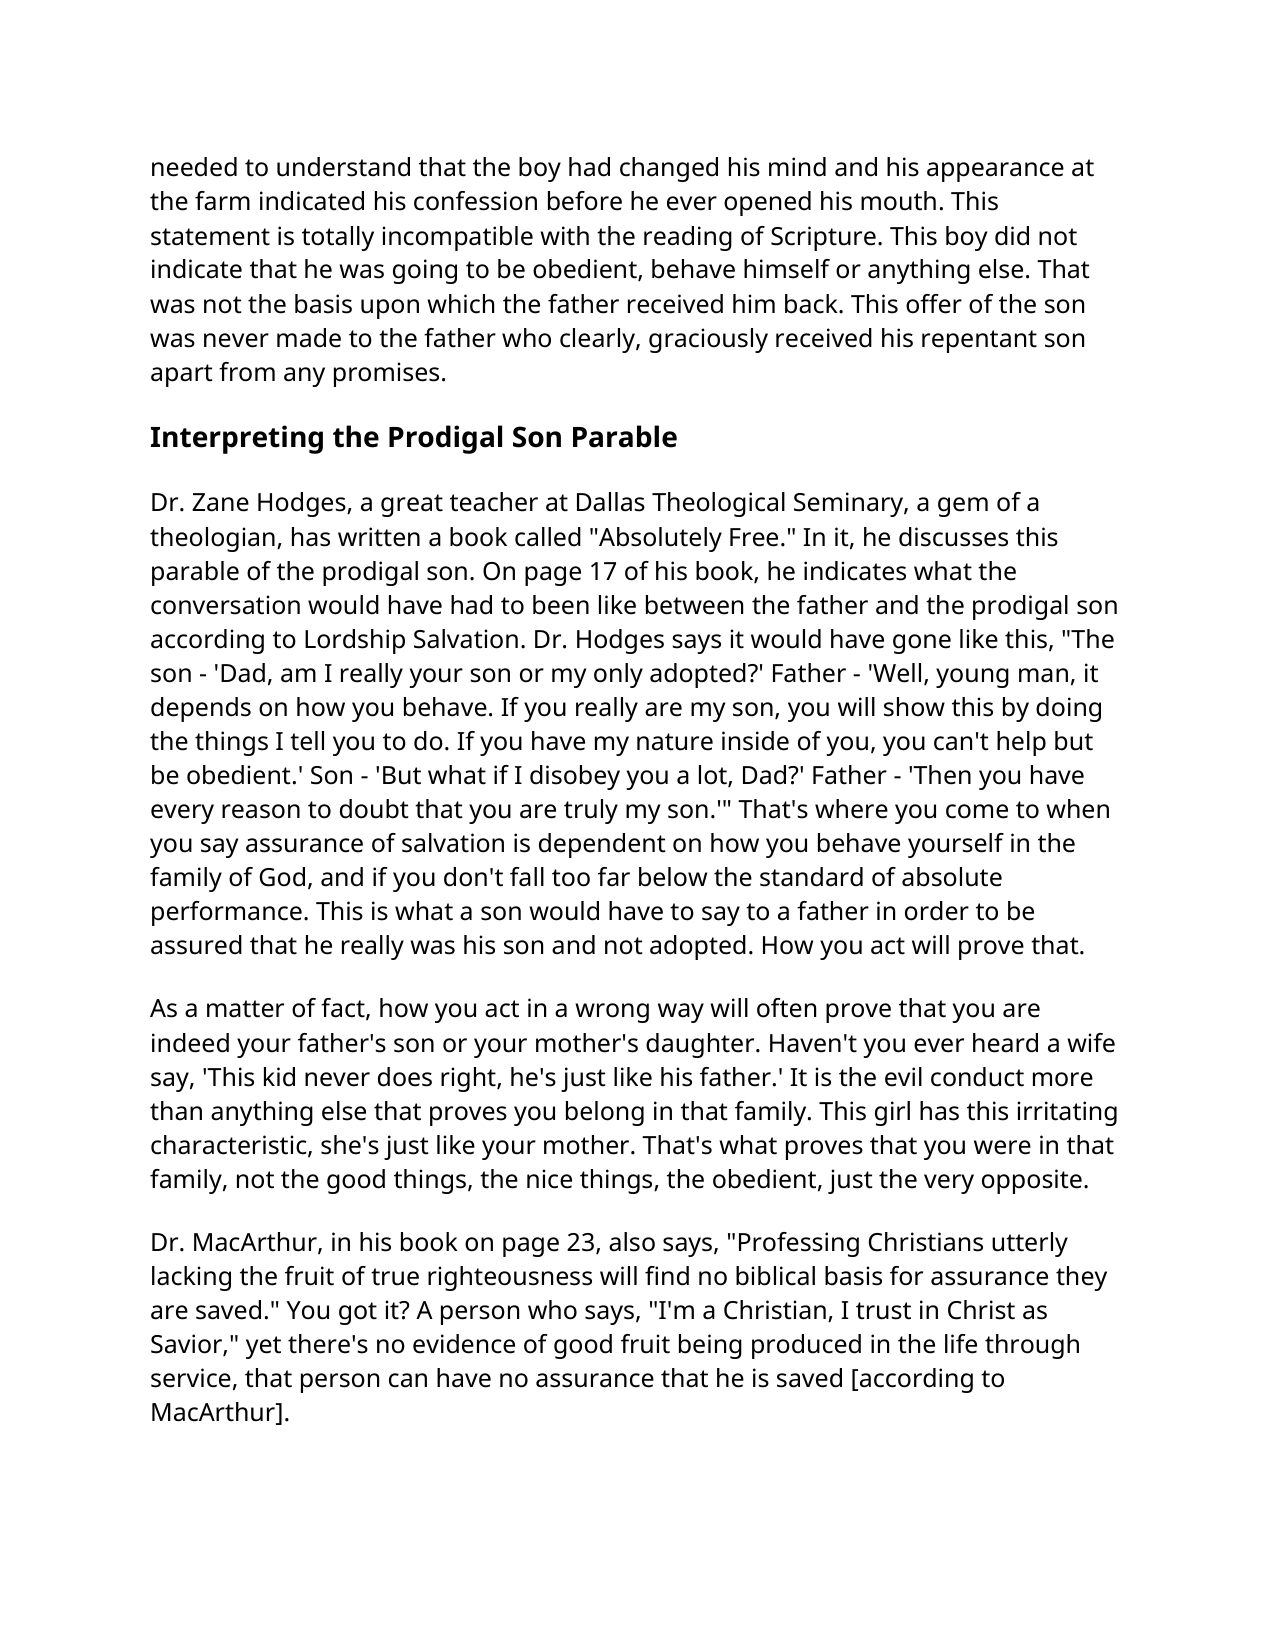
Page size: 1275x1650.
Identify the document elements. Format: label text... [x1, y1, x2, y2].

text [150, 150, 1125, 388]
text Dr. Zane Hodges, a great teacher at Dallas Theological Seminary, a gem of a theologian, has written a book called "Absolutely Free." In it, he discusses this parable of the prodigal son. On page 17 of his book, he indicates what the conversation would have had to been like between the father and the prodigal son according to Lordship Salvation. Dr. Hodges says it would have gone like this, "The son - 'Dad, am I really your son or my only adopted?' Father - 'Well, young man, it depends on how you behave. If you really are my son, you will show this by doing the things I tell you to do. If you have my nature inside of you, you can't help but be obedient.' Son - 'But what if I disobey you a lot, Dad?' Father - 'Then you have every reason to doubt that you are truly my son.'" That's where you come to when you say assurance of salvation is dependent on how you behave yourself in the family of God, and if you don't fall too far below the standard of absolute performance. This is what a son would have to say to a father in order to be assured that he really was his son and not adopted. How you act will prove that. [150, 485, 1125, 962]
text As a matter of fact, how you act in a wrong way will often prove that you are indeed your father's son or your mother's daughter. Haven't you ever heard a wife say, 'This kid never does right, he's just like his father.' It is the evil conduct more than anything else that proves you belong in that family. This girl has this irritating characteristic, she's just like your mother. That's what proves that you were in that family, not the good things, the nice things, the obedient, just the very opposite. [150, 991, 1125, 1196]
text Interpreting the Prodigal Son Parable [150, 418, 1125, 456]
text Dr. MacArthur, in his book on page 23, also says, "Professing Christians utterly lacking the fruit of true righteousness will find no biblical basis for assurance they are saved." You got it? A person who says, "I'm a Christian, I trust in Christ as Savior," yet there's no evidence of good fruit being produced in the life through service, that person can have no assurance that he is saved [according to MacArthur]. [150, 1225, 1125, 1429]
